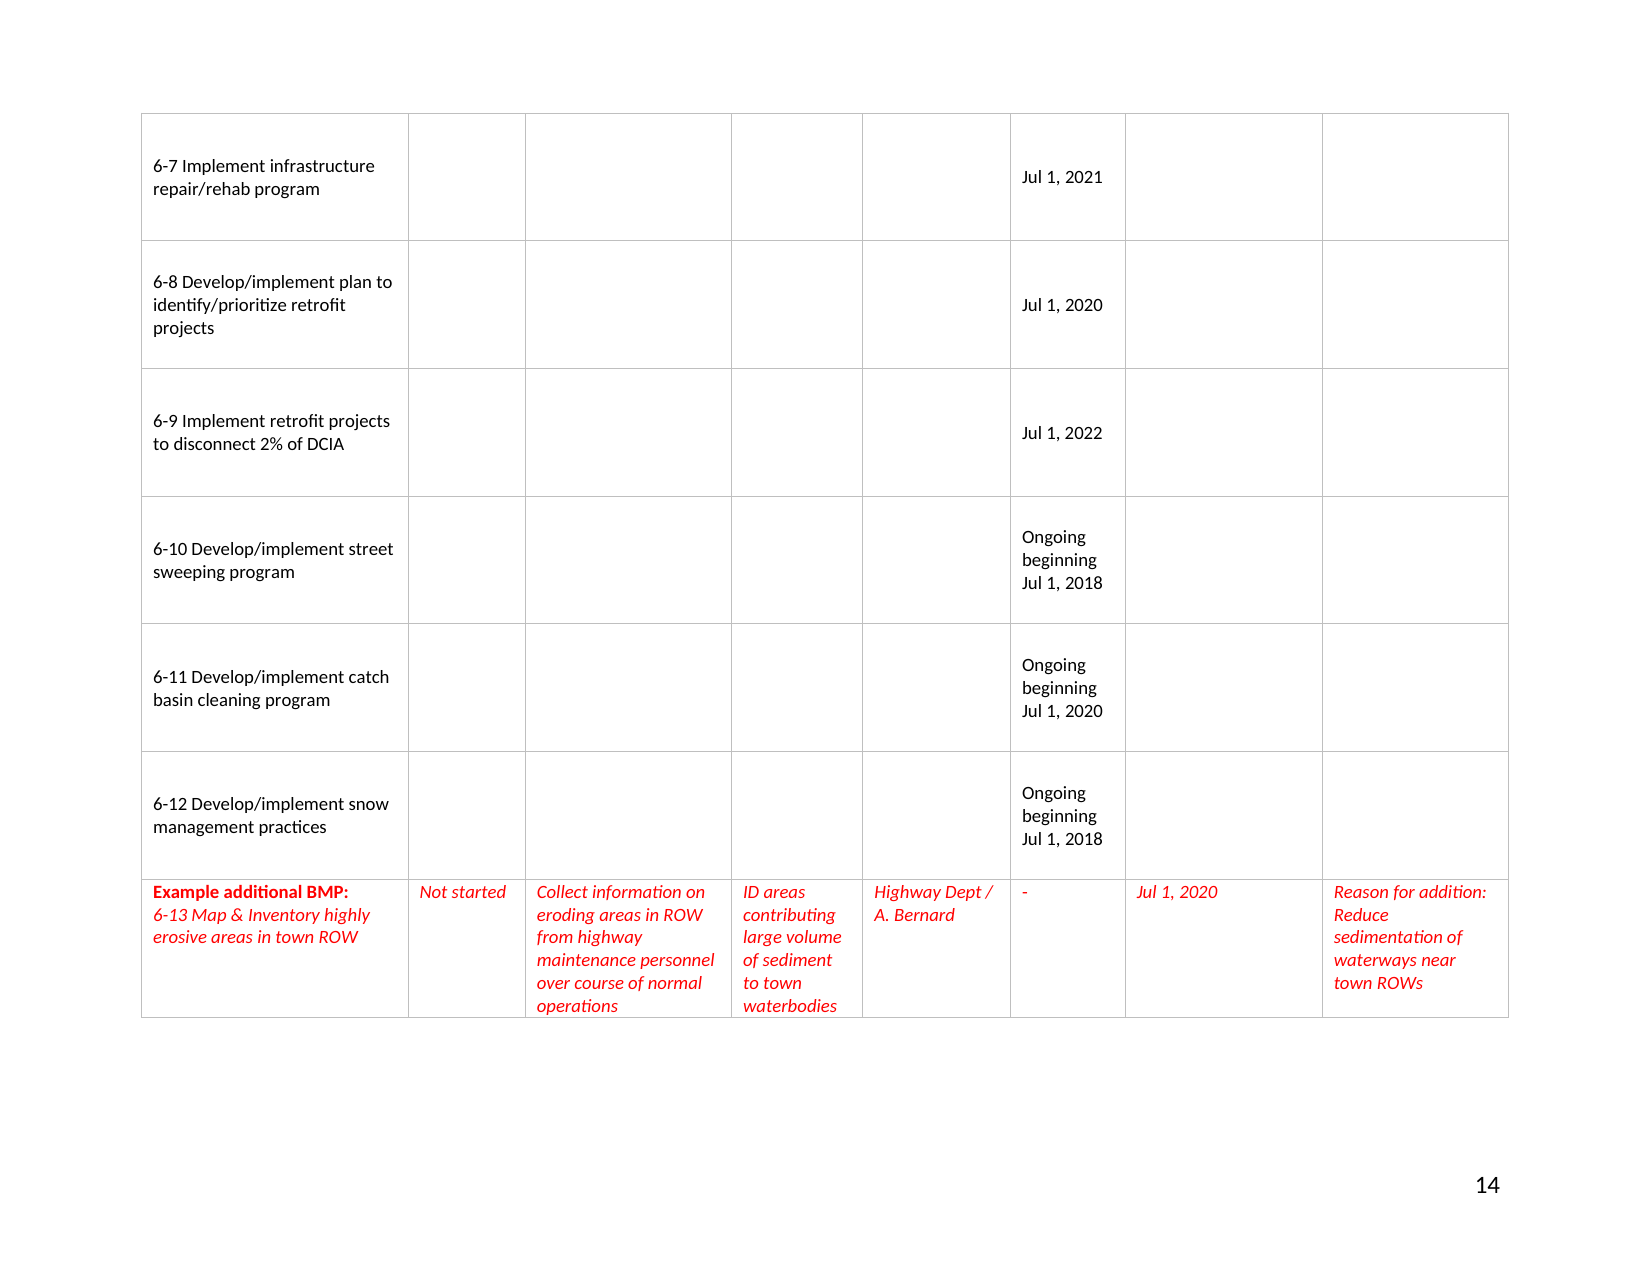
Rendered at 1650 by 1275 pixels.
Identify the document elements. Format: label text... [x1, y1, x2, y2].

table_cell ID areas contributing large volume of sediment to town waterbodies [732, 880, 862, 1017]
table_cell [863, 114, 1010, 240]
table_cell Reason for addition: Reduce sedimentation of waterways near town ROWs [1323, 880, 1508, 1017]
table_cell [1323, 114, 1508, 240]
table_cell [526, 497, 731, 623]
table_cell [1126, 624, 1322, 751]
table_cell 6-10 Develop/implement street sweeping program [142, 497, 408, 623]
table_cell [1323, 497, 1508, 623]
table_cell Ongoing beginning Jul 1, 2018 [1011, 752, 1125, 879]
table_cell Jul 1, 2022 [1011, 369, 1125, 496]
table_cell Highway Dept / A. Bernard [863, 880, 1010, 1017]
table_cell - [1011, 880, 1125, 1017]
table_cell Ongoing beginning Jul 1, 2020 [1011, 624, 1125, 751]
table_cell [863, 752, 1010, 879]
table_cell [732, 497, 862, 623]
table_cell [863, 624, 1010, 751]
table_cell [1323, 241, 1508, 368]
table_cell [409, 752, 525, 879]
table_cell [1126, 369, 1322, 496]
table_cell Collect information on eroding areas in ROW from highway maintenance personnel over course of normal operations [526, 880, 731, 1017]
table_cell [1323, 369, 1508, 496]
table_cell [1126, 114, 1322, 240]
table_cell [1126, 241, 1322, 368]
table_cell 6-8 Develop/implement plan to identify/prioritize retrofit projects [142, 241, 408, 368]
table_cell [732, 114, 862, 240]
table_cell [409, 241, 525, 368]
table_cell [409, 114, 525, 240]
table_cell [526, 752, 731, 879]
table_cell Jul 1, 2021 [1011, 114, 1125, 240]
table_cell [409, 497, 525, 623]
table_cell [526, 369, 731, 496]
table_cell Jul 1, 2020 [1126, 880, 1322, 1017]
table_cell [732, 369, 862, 496]
table_cell [409, 624, 525, 751]
table_cell [863, 241, 1010, 368]
table_cell [863, 497, 1010, 623]
table_cell [732, 624, 862, 751]
table_cell [526, 241, 731, 368]
table_cell [732, 752, 862, 879]
table_cell [863, 369, 1010, 496]
table_cell Example additional BMP: 6-13 Map & Inventory highly erosive areas in town ROW [142, 880, 408, 1017]
table_cell [409, 369, 525, 496]
table_cell Ongoing beginning Jul 1, 2018 [1011, 497, 1125, 623]
table_cell 6-7 Implement infrastructure repair/rehab program [142, 114, 408, 240]
table_cell 6-9 Implement retrofit projects to disconnect 2% of DCIA [142, 369, 408, 496]
table_cell 6-11 Develop/implement catch basin cleaning program [142, 624, 408, 751]
table_cell [1126, 497, 1322, 623]
table_cell [526, 114, 731, 240]
table_cell [732, 241, 862, 368]
table_cell [526, 624, 731, 751]
table_cell 6-12 Develop/implement snow management practices [142, 752, 408, 879]
table_cell Not started [409, 880, 525, 1017]
table_cell Jul 1, 2020 [1011, 241, 1125, 368]
table_cell [1323, 752, 1508, 879]
table_cell [1126, 752, 1322, 879]
table_cell [1323, 624, 1508, 751]
